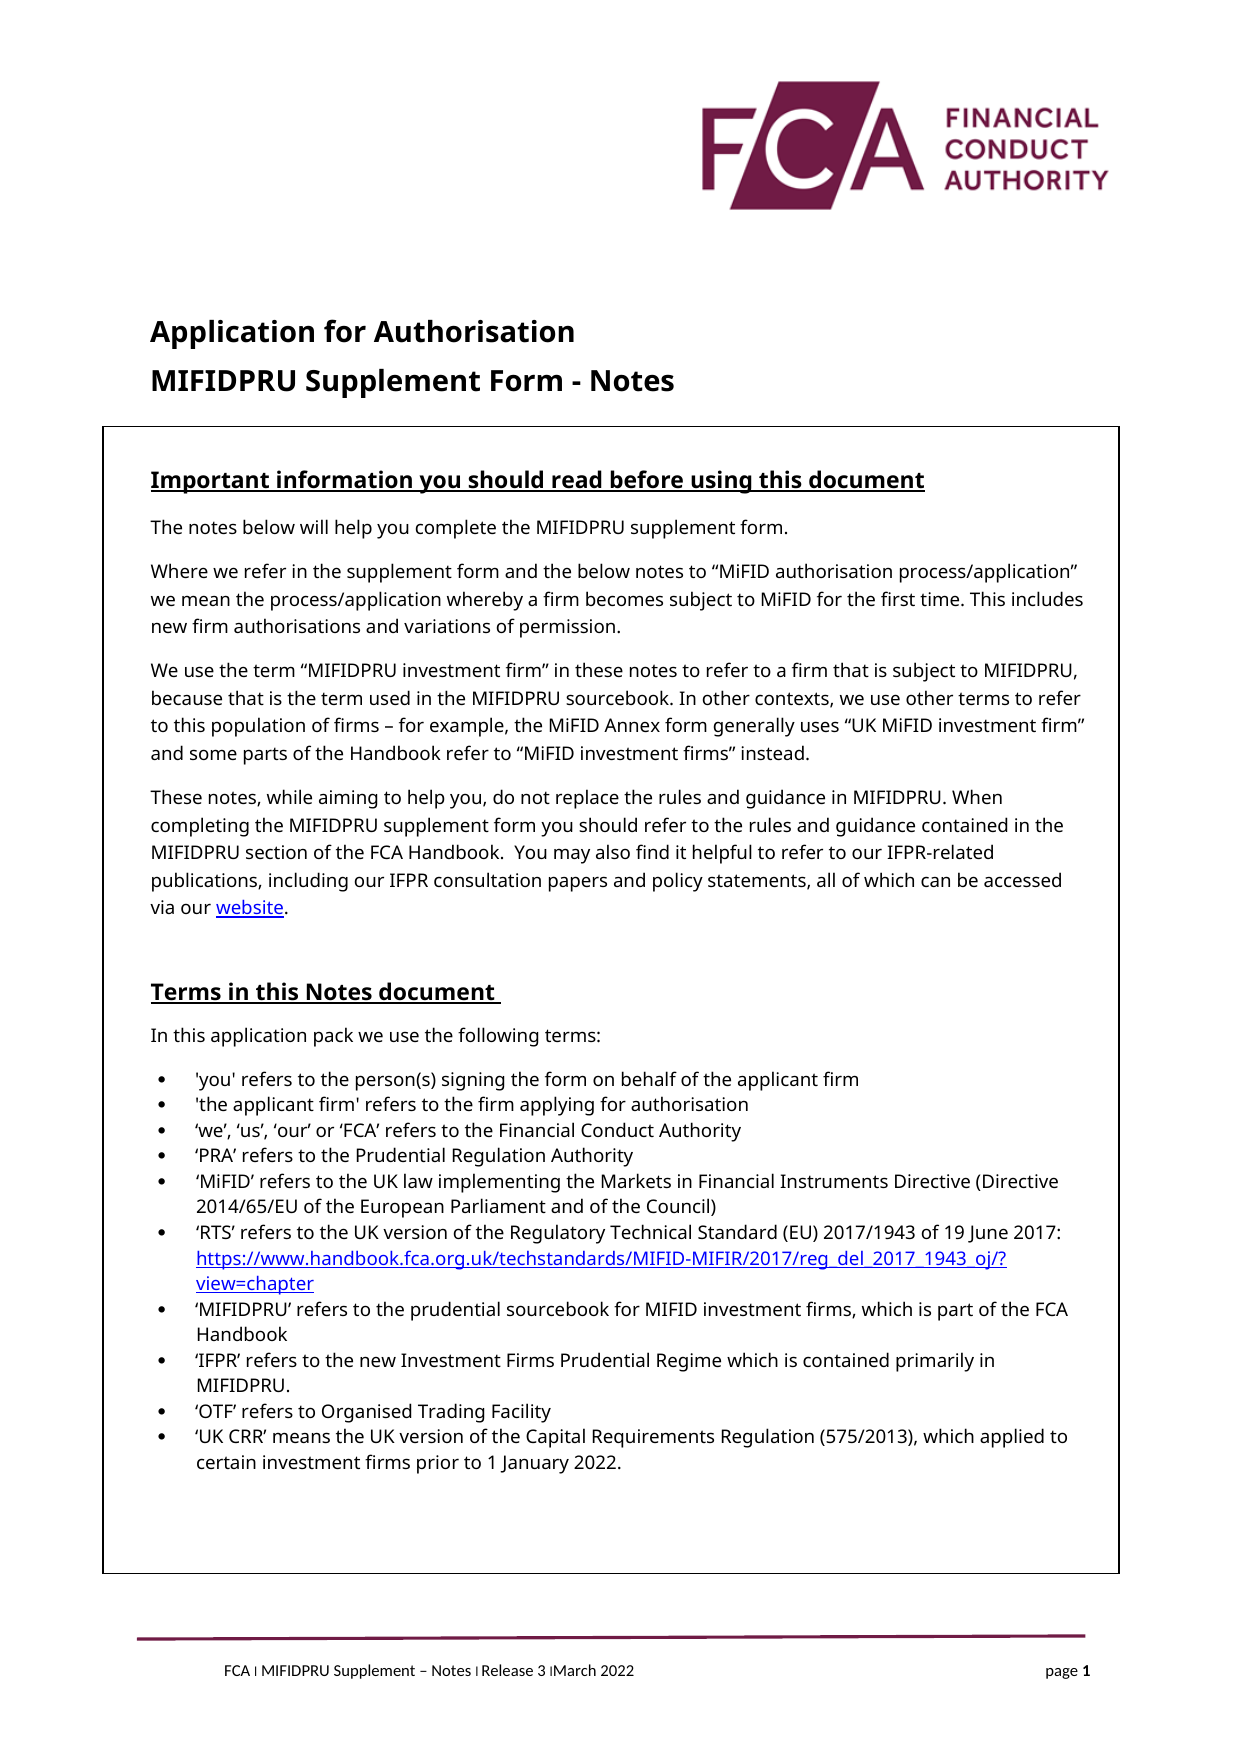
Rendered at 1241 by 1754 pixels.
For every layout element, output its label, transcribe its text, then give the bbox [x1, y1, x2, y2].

text MIFIDPRU Supplement Form - Notes [150, 360, 1090, 400]
picture [621, 27, 1190, 271]
text Application for Authorisation [150, 321, 1090, 348]
